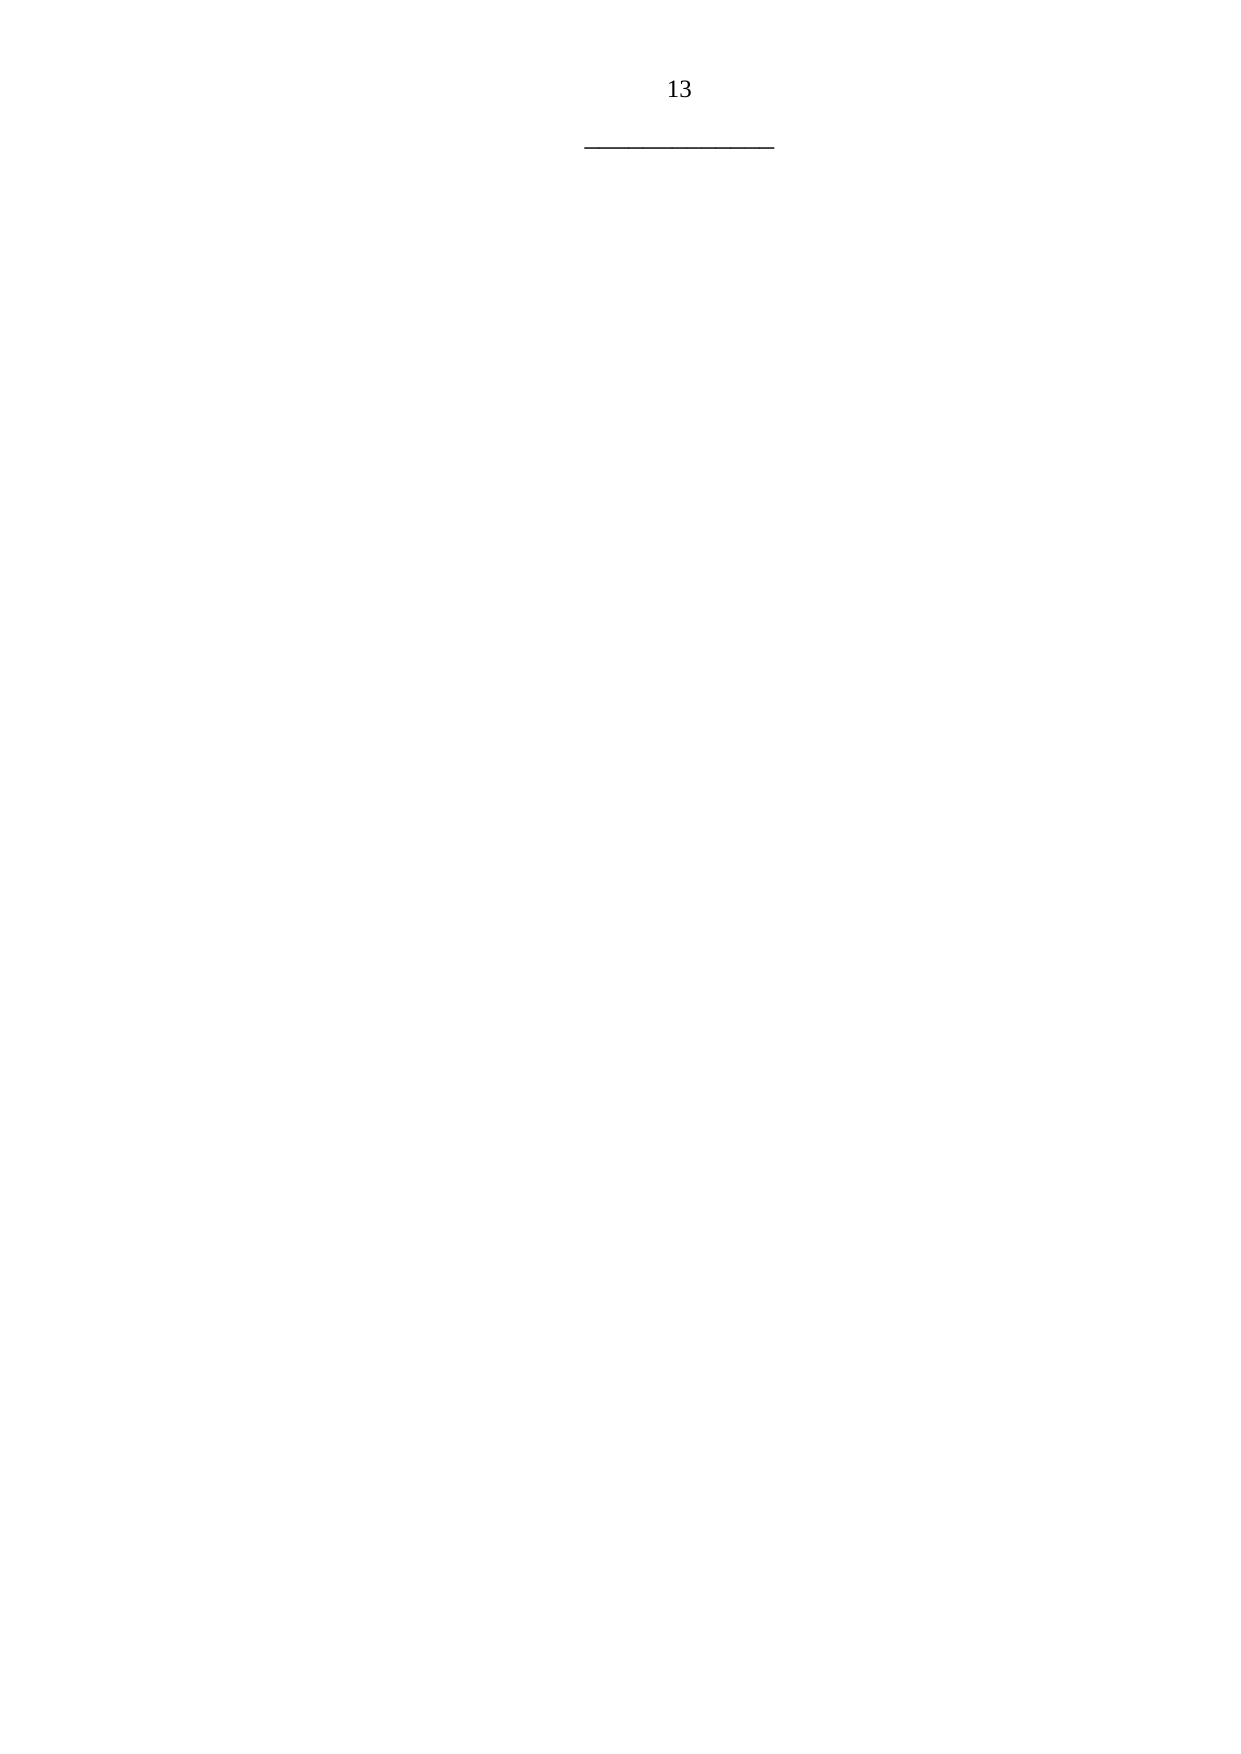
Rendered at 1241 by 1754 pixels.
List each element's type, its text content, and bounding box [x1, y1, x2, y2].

text _____________ [177, 118, 1181, 152]
